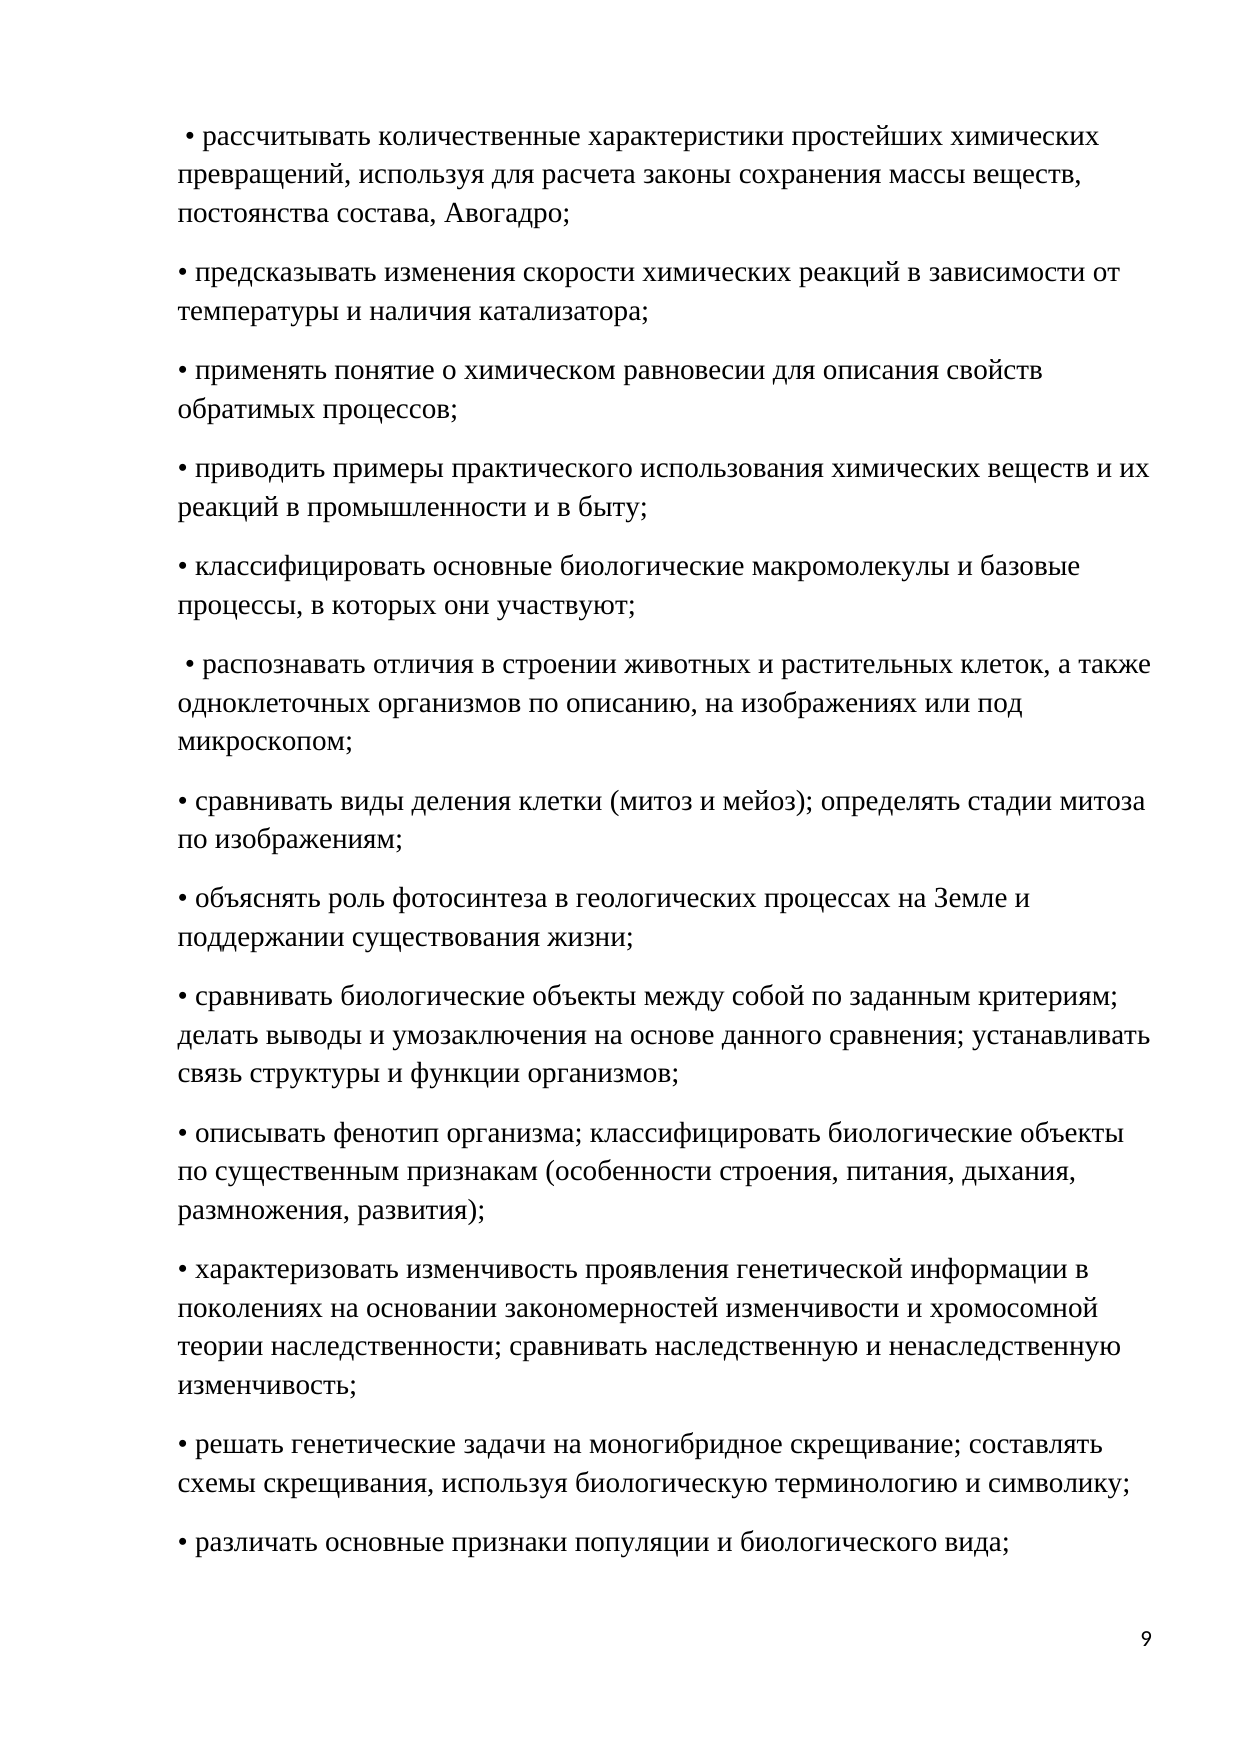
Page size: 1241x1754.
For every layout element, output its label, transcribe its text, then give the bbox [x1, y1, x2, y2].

text • приводить примеры практического использования химических веществ и их реакций в промышленности и в быту; [177, 450, 1152, 522]
text • распознавать отличия в строении животных и растительных клеток, а также одноклеточных организмов по описанию, на изображениях или под микроскопом; [177, 646, 1152, 757]
text • сравнивать биологические объекты между собой по заданным критериям; делать выводы и умозаключения на основе данного сравнения; устанавливать связь структуры и функции организмов; [177, 978, 1152, 1089]
text • решать генетические задачи на моногибридное скрещивание; составлять схемы скрещивания, используя биологическую терминологию и символику; [177, 1426, 1152, 1498]
text • различать основные признаки популяции и биологического вида; [177, 1524, 1152, 1558]
text • классифицировать основные биологические макромолекулы и базовые процессы, в которых они участвуют; [177, 548, 1152, 620]
text • характеризовать изменчивость проявления генетической информации в поколениях на основании закономерностей изменчивости и хромосомной теории наследственности; сравнивать наследственную и ненаследственную изменчивость; [177, 1251, 1152, 1401]
text • описывать фенотип организма; классифицировать биологические объекты по существенным признакам (особенности строения, питания, дыхания, размножения, развития); [177, 1115, 1152, 1226]
text • рассчитывать количественные характеристики простейших химических превращений, используя для расчета законы сохранения массы веществ, постоянства состава, Авогадро; [177, 118, 1152, 229]
text • применять понятие о химическом равновесии для описания свойств обратимых процессов; [177, 352, 1152, 424]
text • предсказывать изменения скорости химических реакций в зависимости от температуры и наличия катализатора; [177, 254, 1152, 327]
text • сравнивать виды деления клетки (митоз и мейоз); определять стадии митоза по изображениям; [177, 783, 1152, 855]
text • объяснять роль фотосинтеза в геологических процессах на Земле и поддержании существования жизни; [177, 881, 1152, 953]
